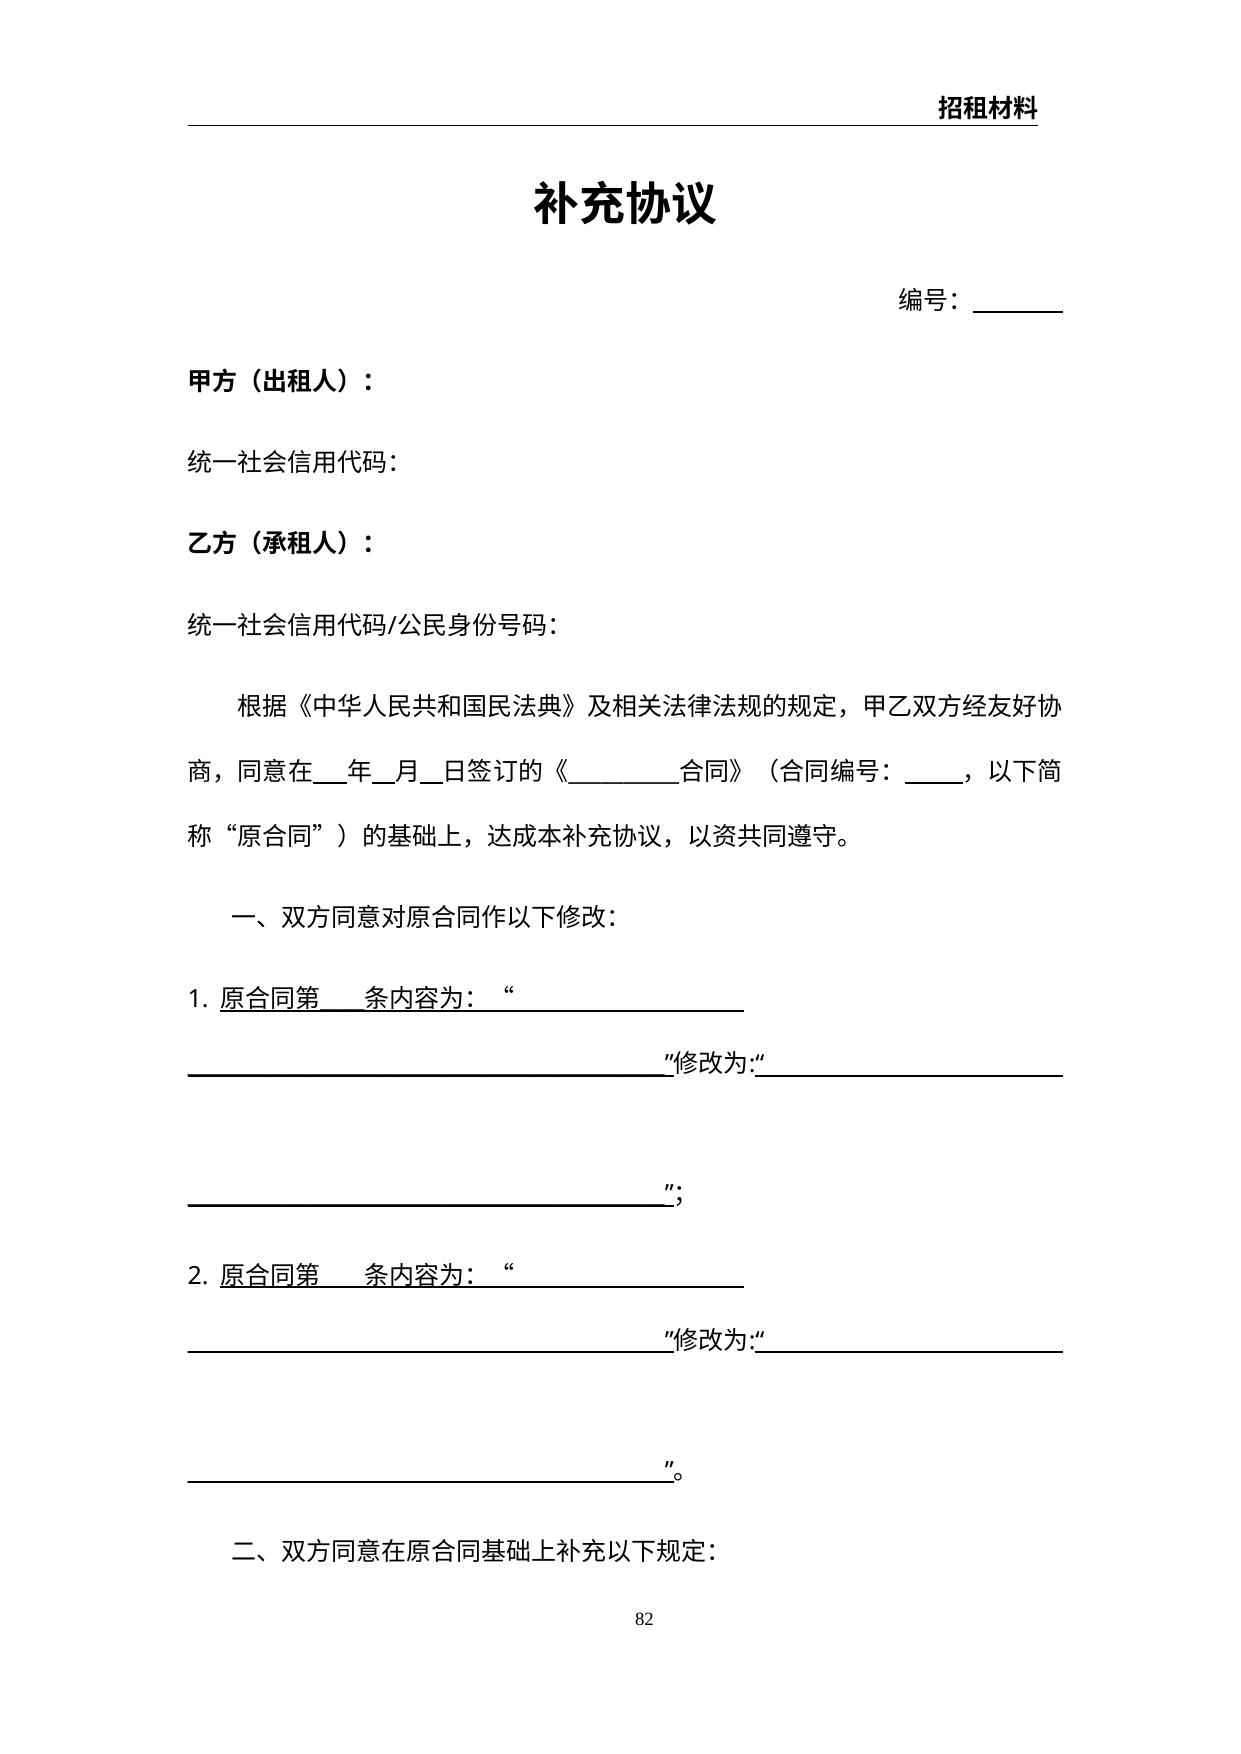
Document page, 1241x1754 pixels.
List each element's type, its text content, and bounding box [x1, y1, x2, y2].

text 统一社会信用代码/公民身份号码： [187, 591, 1063, 656]
text 根据《中华人民共和国民法典》及相关法律法规的规定，甲乙双方经友好协商，同意在 年 月 日签订的《__________合同》（合同编号： ，以下简称“原合同”）的基础上，达成本补充协议，以资共同遵守。 [187, 672, 1063, 867]
list 双方同意在原合同基础上补充以下规定： [187, 1517, 1063, 1582]
list 原合同第____条内容为：“ ___________________________________________”修改为:“ ___________________________________________”； [187, 964, 1063, 1224]
text 乙方（承租人）： [187, 509, 1063, 574]
text 补充协议 [187, 152, 1063, 249]
list 双方同意对原合同作以下修改： [187, 883, 1063, 948]
text 甲方（出租人）： [187, 347, 1063, 412]
list 原合同第____条内容为：“ ___________________________________________”修改为:“ ___________________________________________”。 [187, 1241, 1063, 1501]
text 统一社会信用代码： [187, 428, 1063, 493]
text 编号： [187, 266, 1063, 331]
